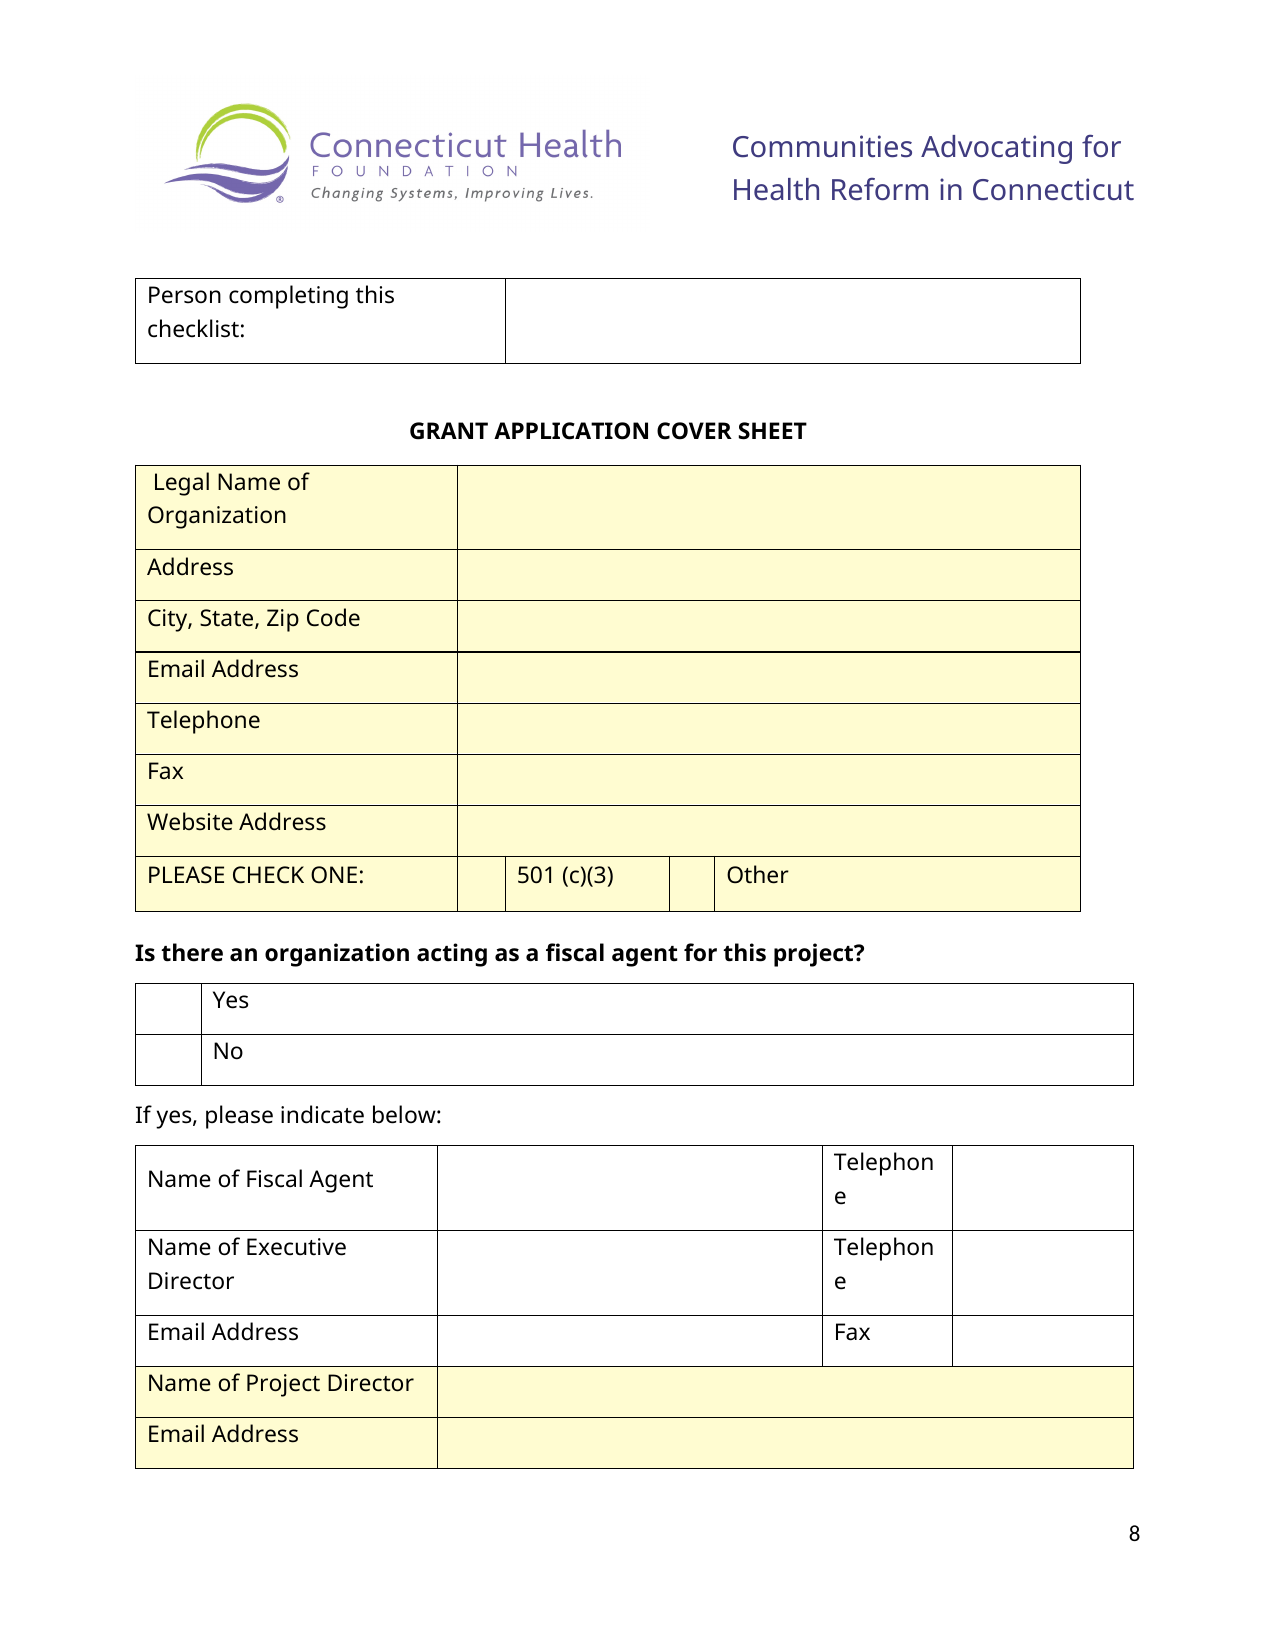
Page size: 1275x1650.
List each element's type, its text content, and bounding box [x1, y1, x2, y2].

table_cell [458, 806, 1080, 856]
table_cell Telephone [823, 1231, 952, 1314]
table_cell [438, 1316, 822, 1366]
table_cell [953, 1316, 1133, 1366]
table_cell Person completing this checklist: [136, 279, 505, 363]
table_cell Fax [823, 1316, 952, 1366]
table_cell [458, 857, 505, 911]
table_cell Legal Name of Organization [136, 466, 457, 549]
table_header [438, 1146, 822, 1230]
table_cell No [202, 1035, 1133, 1085]
table_cell [438, 1367, 1133, 1417]
table_cell Telephone [136, 704, 457, 753]
table_cell GRANT APPLICATION COVER SHEET [136, 364, 1080, 464]
table_cell Address [136, 550, 457, 600]
table_cell [136, 1035, 201, 1085]
table_cell PLEASE CHECK ONE: [136, 857, 457, 911]
table_cell [953, 1231, 1133, 1314]
table_cell Name of Project Director [136, 1367, 437, 1417]
table_cell [458, 653, 1080, 702]
table_header Yes [202, 984, 1133, 1034]
table_cell Fax [136, 755, 457, 804]
table_cell [438, 1418, 1133, 1468]
table_cell Email Address [136, 1316, 437, 1366]
table_cell [458, 466, 1080, 549]
table_header Telephone [823, 1146, 952, 1230]
table_cell [506, 279, 1080, 363]
table_header [953, 1146, 1133, 1230]
text Is there an organization acting as a fiscal agent for this project? [135, 937, 1140, 968]
table_cell [438, 1231, 822, 1314]
table_cell Email Address [136, 653, 457, 702]
table_cell 501 (c)(3) [506, 857, 669, 911]
table_cell [458, 704, 1080, 753]
table_cell Email Address [136, 1418, 437, 1468]
table_header Name of Fiscal Agent [136, 1146, 437, 1230]
table_cell City, State, Zip Code [136, 601, 457, 651]
table_cell Website Address [136, 806, 457, 856]
table_cell [670, 857, 714, 911]
table_header [136, 984, 201, 1034]
text If yes, please indicate below: [135, 1099, 1140, 1130]
table_cell Name of Executive Director [136, 1231, 437, 1314]
table_cell Other [715, 857, 1080, 911]
table_cell [458, 755, 1080, 804]
picture [135, 75, 650, 232]
table_cell [458, 601, 1080, 651]
table_cell [458, 550, 1080, 600]
